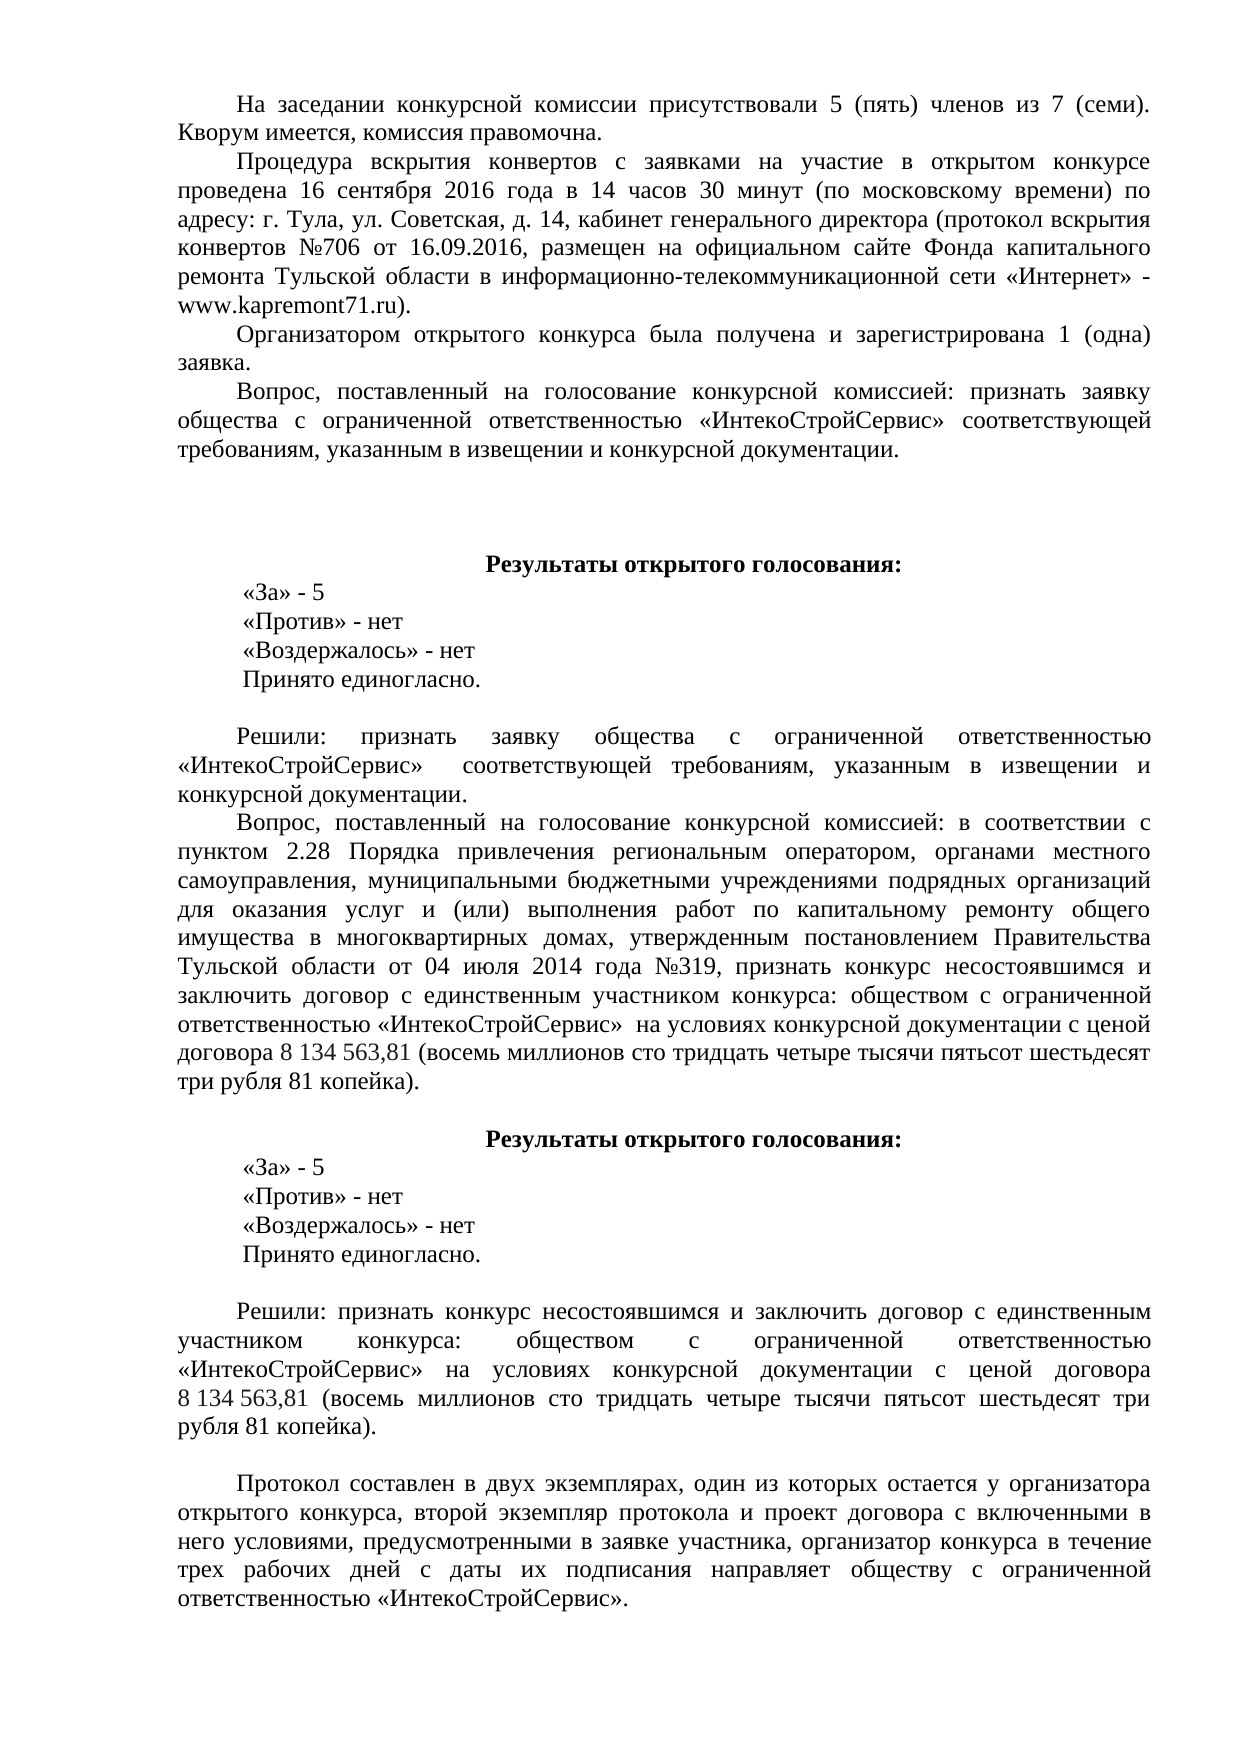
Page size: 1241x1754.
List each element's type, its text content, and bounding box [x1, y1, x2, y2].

text Процедура вскрытия конвертов с заявками на участие в открытом конкурсе проведена 16 сентября 2016 года в 14 часов 30 минут (по московскому времени) по адресу: г. Тула, ул. Советская, д. 14, кабинет генерального директора (протокол вскрытия конвертов №706 от 16.09.2016, размещен на официальном сайте Фонда капитального ремонта Тульской области в информационно-телекоммуникационной сети «Интернет» - www.kapremont71.ru). [177, 146, 1152, 319]
text Протокол составлен в двух экземплярах, один из которых остается у организатора открытого конкурса, второй экземпляр протокола и проект договора с включенными в него условиями, предусмотренными в заявке участника, организатор конкурса в течение трех рабочих дней с даты их подписания направляет обществу с ограниченной ответственностью «ИнтекоСтройСервис». [177, 1468, 1152, 1612]
text Решили: признать конкурс несостоявшимся и заключить договор с единственным участником конкурса: обществом с ограниченной ответственностью «ИнтекоСтройСервис» на условиях конкурсной документации с ценой договора 8 134 563,81 (восемь миллионов сто тридцать четыре тысячи пятьсот шестьдесят три рубля 81 копейка). [177, 1296, 1152, 1440]
text Организатором открытого конкурса была получена и зарегистрирована 1 (одна) заявка. [177, 319, 1152, 376]
list Результаты открытого голосования: [236, 1124, 1152, 1152]
text «Воздержалось» - нет [236, 1210, 1152, 1239]
text «За» - 5 [236, 577, 1152, 606]
text «Против» - нет [236, 606, 1152, 635]
text Вопрос, поставленный на голосование конкурсной комиссией: признать заявку общества с ограниченной ответственностью «ИнтекоСтройСервис» соответствующей требованиям, указанным в извещении и конкурсной документации. [177, 376, 1152, 462]
text «Воздержалось» - нет [236, 635, 1152, 664]
text На заседании конкурсной комиссии присутствовали 5 (пять) членов из 7 (семи). Кворум имеется, комиссия правомочна. [177, 89, 1152, 146]
text Принято единогласно. [236, 664, 1152, 692]
text Вопрос, поставленный на голосование конкурсной комиссией: в соответствии с пунктом 2.28 Порядка привлечения региональным оператором, органами местного самоуправления, муниципальными бюджетными учреждениями подрядных организаций для оказания услуг и (или) выполнения работ по капитальному ремонту общего имущества в многоквартирных домах, утвержденным постановлением Правительства Тульской области от 04 июля 2014 года №319, признать конкурс несостоявшимся и заключить договор с единственным участником конкурса: обществом с ограниченной ответственностью «ИнтекоСтройСервис» на условиях конкурсной документации с ценой договора 8 134 563,81 (восемь миллионов сто тридцать четыре тысячи пятьсот шестьдесят три рубля 81 копейка). [177, 807, 1152, 1095]
list Результаты открытого голосования: [236, 549, 1152, 577]
text Решили: признать заявку общества с ограниченной ответственностью «ИнтекоСтройСервис» соответствующей требованиям, указанным в извещении и конкурсной документации. [177, 721, 1152, 807]
text «Против» - нет [236, 1181, 1152, 1210]
text «За» - 5 [236, 1152, 1152, 1181]
text Принято единогласно. [236, 1239, 1152, 1267]
